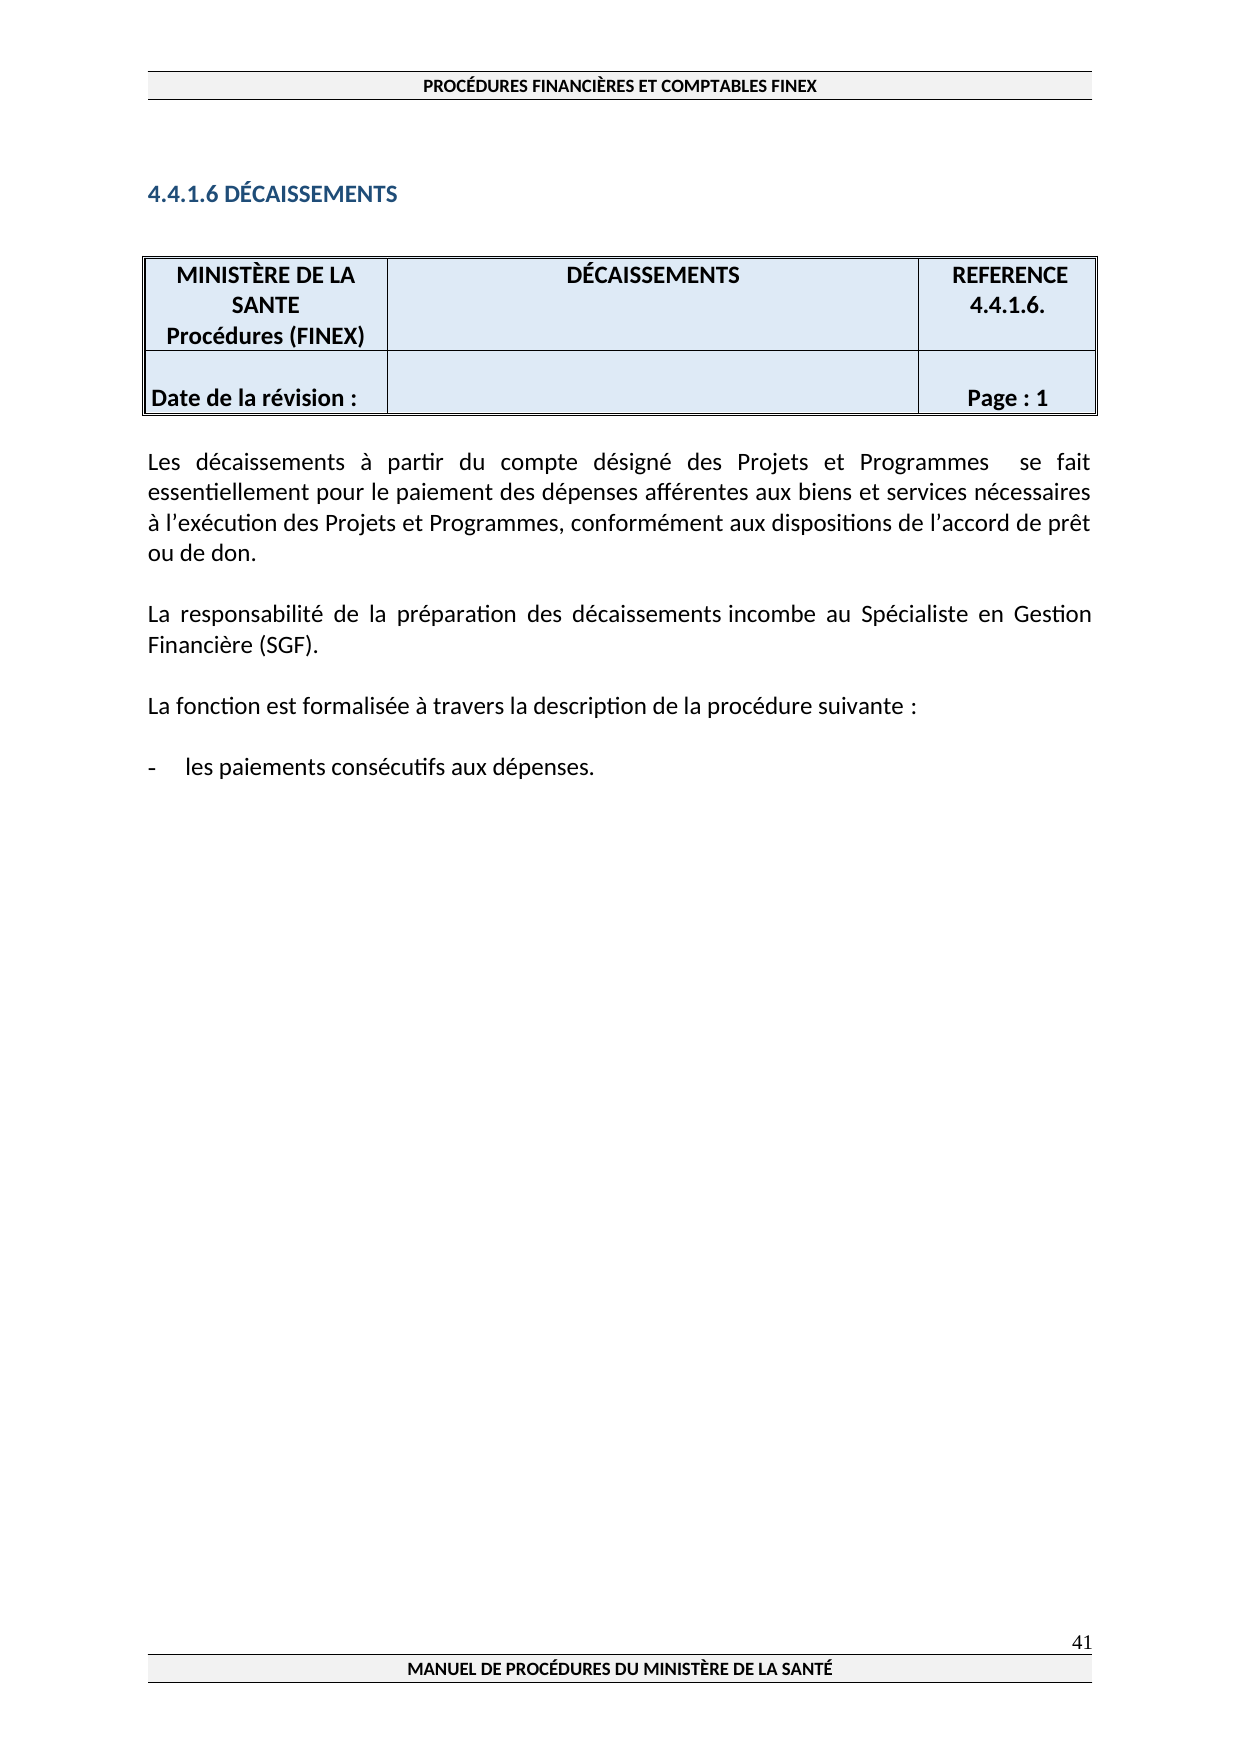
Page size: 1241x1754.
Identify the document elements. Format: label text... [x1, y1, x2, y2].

table_header REFERENCE 4.4.1.6. [919, 259, 1095, 350]
list les paiements consécutifs aux dépenses. [148, 751, 1092, 782]
text La fonction est formalisée à travers la description de la procédure suivante : [148, 690, 1092, 721]
subtitle 4.4.1.6 DÉCAISSEMENTS [148, 178, 1092, 209]
table_header DÉCAISSEMENTS [388, 259, 918, 350]
text La responsabilité de la préparation des décaissements incombe au Spécialiste en Gestion Financière (SGF). [148, 599, 1092, 660]
text Les décaissements à partir du compte désigné des Projets et Programmes se fait essentiellement pour le paiement des dépenses afférentes aux biens et services nécessaires à l’exécution des Projets et Programmes, conformément aux dispositions de l’accord de prêt ou de don. [148, 446, 1092, 568]
table_header MINISTÈRE DE LA SANTE Procédures (FINEX) [146, 259, 387, 350]
table_cell Page : 1 [919, 351, 1095, 412]
table_cell Date de la révision : [146, 351, 387, 412]
table_cell [388, 351, 918, 412]
